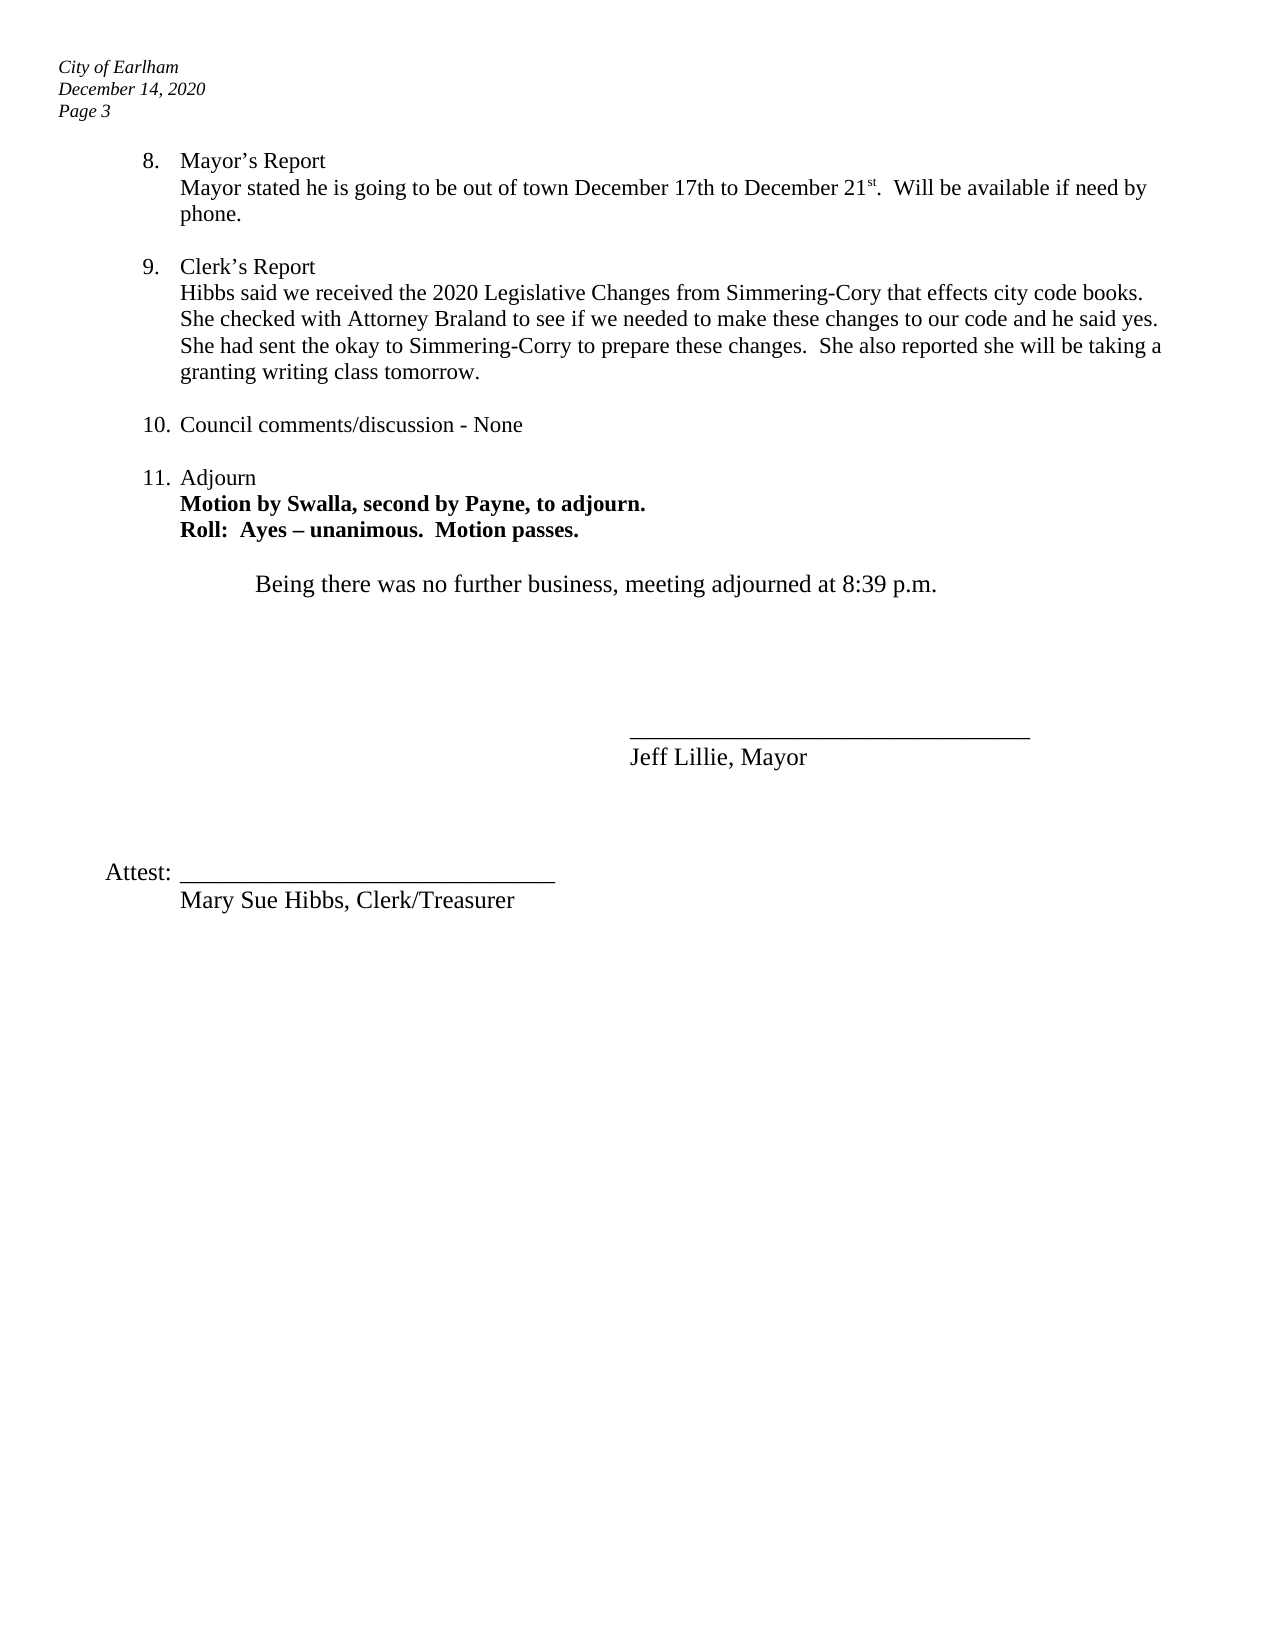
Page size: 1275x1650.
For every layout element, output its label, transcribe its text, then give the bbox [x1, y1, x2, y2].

list Adjourn [142, 464, 1170, 490]
list Motion by Swalla, second by Payne, to adjourn. [180, 490, 1170, 516]
text December 14, 2020 [58, 78, 1170, 99]
text ________________________________ [555, 713, 1170, 742]
list Mayor’s Report [142, 147, 1170, 174]
list Roll: Ayes – unanimous. Motion passes. [180, 516, 1170, 543]
text Jeff Lillie, Mayor [555, 742, 1170, 770]
text Being there was no further business, meeting adjourned at 8:39 p.m. [180, 569, 1170, 598]
text City of Earlham [58, 56, 1170, 78]
text Hibbs said we received the 2020 Legislative Changes from Simmering-Cory that effects city code books. She checked with Attorney Braland to see if we needed to make these changes to our code and he said yes. She had sent the okay to Simmering-Corry to prepare these changes. She also reported she will be taking a granting writing class tomorrow. [180, 279, 1170, 384]
list Council comments/discussion - None [142, 411, 1170, 437]
text Mary Sue Hibbs, Clerk/Treasurer [105, 885, 1170, 914]
list Clerk’s Report [142, 253, 1170, 279]
text Page 3 [58, 99, 1170, 121]
text Mayor stated he is going to be out of town December 17th to December 21st. Will be available if need by phone. [180, 174, 1170, 226]
text Attest: ______________________________ [105, 857, 1170, 885]
